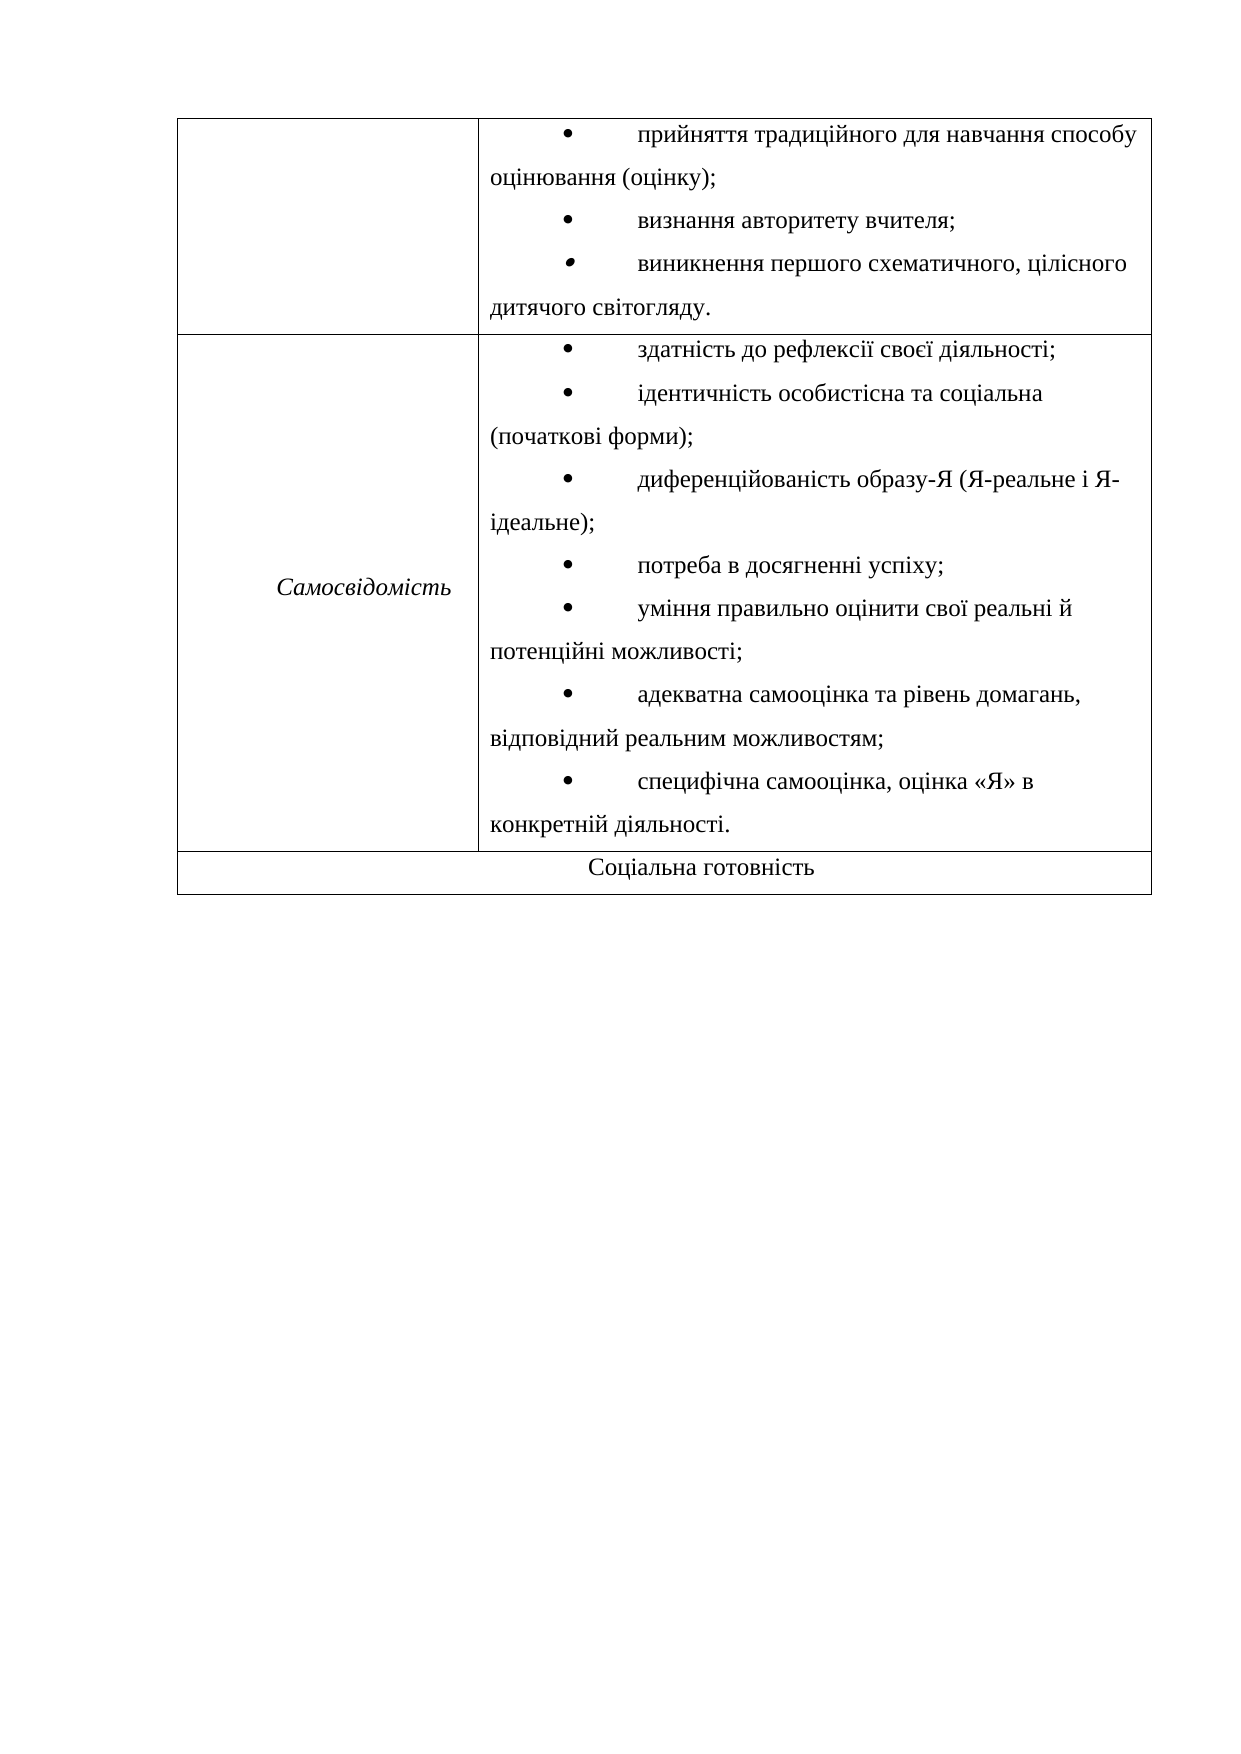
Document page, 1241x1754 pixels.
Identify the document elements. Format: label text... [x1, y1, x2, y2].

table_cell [178, 119, 478, 333]
table_cell прийняття традиційного для навчання способу оцінювання (оцінку); визнання авторитету вчителя; виникнення першого схематичного, цілісного дитячого світогляду. [479, 119, 1151, 333]
table_cell Самосвідомість [178, 335, 478, 851]
table_cell здатність до рефлексії своєї діяльності; ідентичність особистісна та соціальна (початкові форми); диференційованість образу-Я (Я-реальне і Я-ідеальне); потреба в досягненні успіху; уміння правильно оцінити свої реальні й потенційні можливості; адекватна самооцінка та рівень домагань, відповідний реальним можливостям; специфічна самооцінка, оцінка «Я» в конкретній діяльності. [479, 335, 1151, 851]
table_cell Соціальна готовність [178, 852, 1151, 894]
